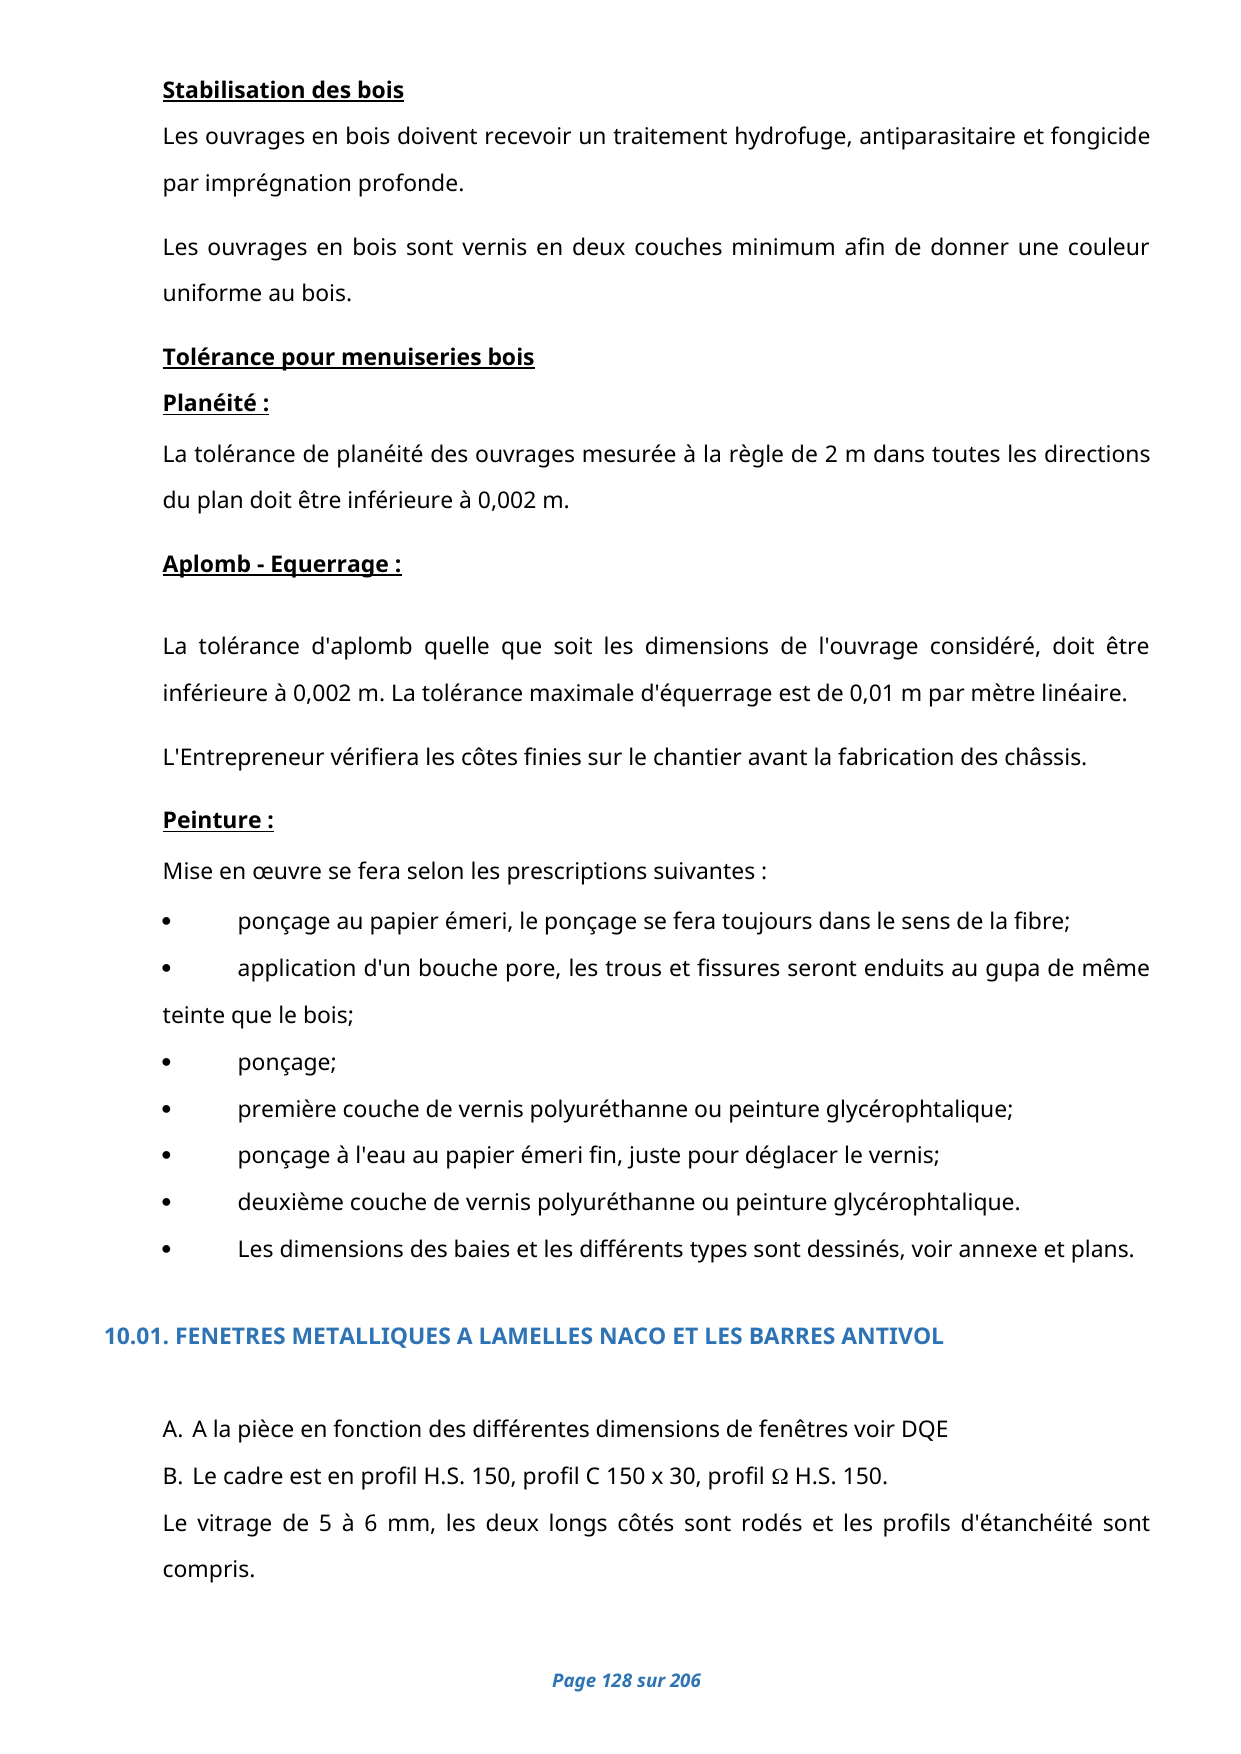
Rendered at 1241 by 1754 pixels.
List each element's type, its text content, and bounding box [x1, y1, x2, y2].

text Peinture : [162, 804, 1151, 836]
list ponçage; [162, 1046, 1151, 1077]
text Stabilisation des bois [162, 74, 1151, 105]
list A la pièce en fonction des différentes dimensions de fenêtres voir DQE [162, 1413, 1151, 1444]
text Le vitrage de 5 à 6 mm, les deux longs côtés sont rodés et les profils d'étanchéité sont compris. [162, 1507, 1151, 1585]
text L'Entrepreneur vérifiera les côtes finies sur le chantier avant la fabrication des châssis. [162, 741, 1151, 772]
text Planéité : [162, 387, 1151, 418]
text La tolérance d'aplomb quelle que soit les dimensions de l'ouvrage considéré, doit être inférieure à 0,002 m. La tolérance maximale d'équerrage est de 0,01 m par mètre linéaire. [162, 630, 1151, 708]
list Le cadre est en profil H.S. 150, profil C 150 x 30, profil H.S. 150. [162, 1460, 1151, 1491]
text Les ouvrages en bois sont vernis en deux couches minimum afin de donner une couleur uniforme au bois. [162, 231, 1151, 309]
list ponçage au papier émeri, le ponçage se fera toujours dans le sens de la fibre; [162, 905, 1151, 936]
list première couche de vernis polyuréthanne ou peinture glycérophtalique; [162, 1093, 1151, 1124]
text Les ouvrages en bois doivent recevoir un traitement hydrofuge, antiparasitaire et fongicide par imprégnation profonde. [162, 120, 1151, 198]
text 10.01. FENETRES METALLIQUES A LAMELLES NACO ET LES BARRES ANTIVOL [103, 1320, 1151, 1352]
list ponçage à l'eau au papier émeri fin, juste pour déglacer le vernis; [162, 1139, 1151, 1171]
list application d'un bouche pore, les trous et fissures seront enduits au gupa de même teinte que le bois; [162, 952, 1151, 1030]
text La tolérance de planéité des ouvrages mesurée à la règle de 2 m dans toutes les directions du plan doit être inférieure à 0,002 m. [162, 438, 1151, 516]
list Les dimensions des baies et les différents types sont dessinés, voir annexe et plans. [162, 1233, 1151, 1264]
list deuxième couche de vernis polyuréthanne ou peinture glycérophtalique. [162, 1186, 1151, 1218]
text Aplomb - Equerrage : [162, 548, 1151, 579]
text Tolérance pour menuiseries bois [162, 341, 1151, 372]
text Mise en œuvre se fera selon les prescriptions suivantes : [162, 855, 1151, 886]
